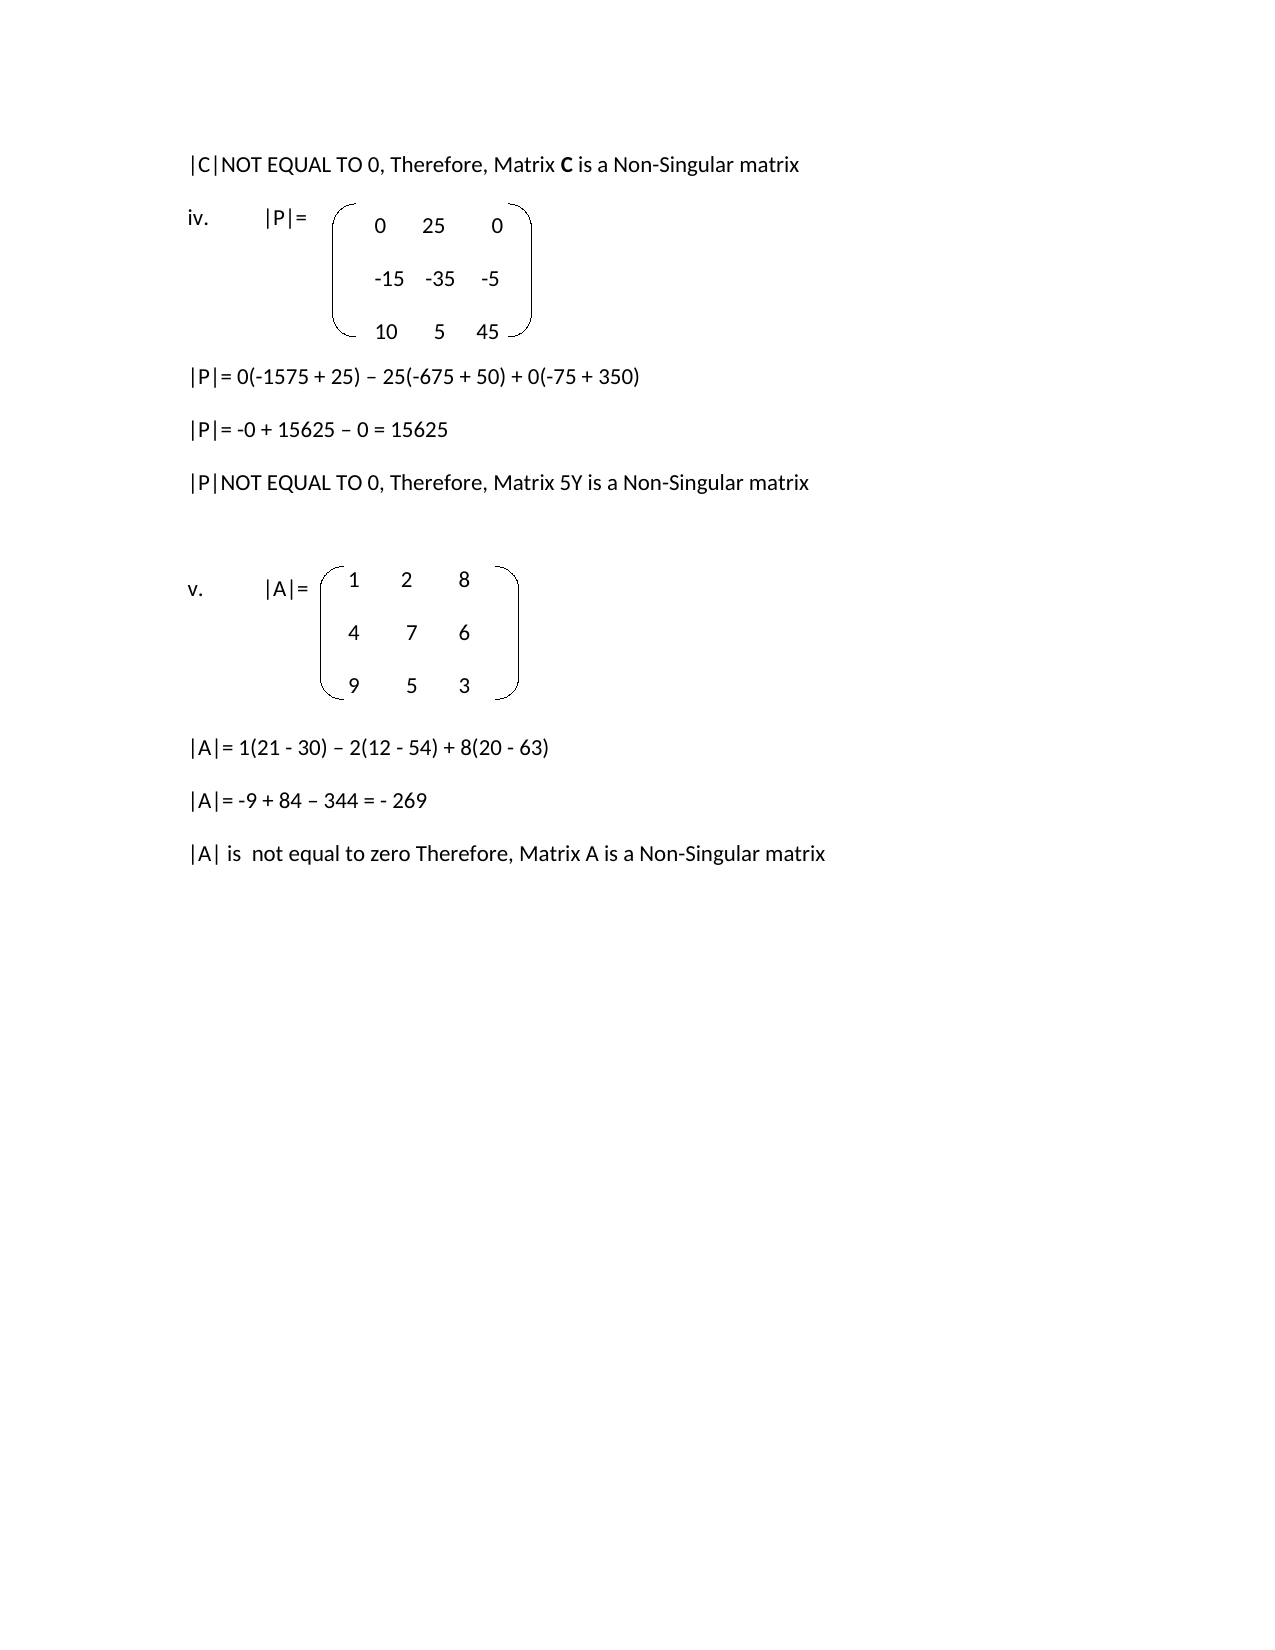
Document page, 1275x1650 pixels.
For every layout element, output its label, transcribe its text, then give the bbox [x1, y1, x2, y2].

text |P|= 0(-1575 + 25) – 25(-675 + 50) + 0(-75 + 350) [150, 362, 1125, 390]
text |P|NOT EQUAL TO 0, Therefore, Matrix 5Y is a Non-Singular matrix [150, 468, 1125, 496]
text |A| is not equal to zero Therefore, Matrix A is a Non-Singular matrix [150, 839, 1125, 867]
text |C|NOT EQUAL TO 0, Therefore, Matrix C is a Non-Singular matrix [150, 150, 1125, 178]
list |A|= [187, 574, 1125, 602]
text |P|= -0 + 15625 – 0 = 15625 [150, 415, 1125, 443]
text |A|= 1(21 - 30) – 2(12 - 54) + 8(20 - 63) [150, 733, 1125, 761]
text |A|= -9 + 84 – 344 = - 269 [150, 786, 1125, 814]
list |P|= [187, 203, 1125, 231]
